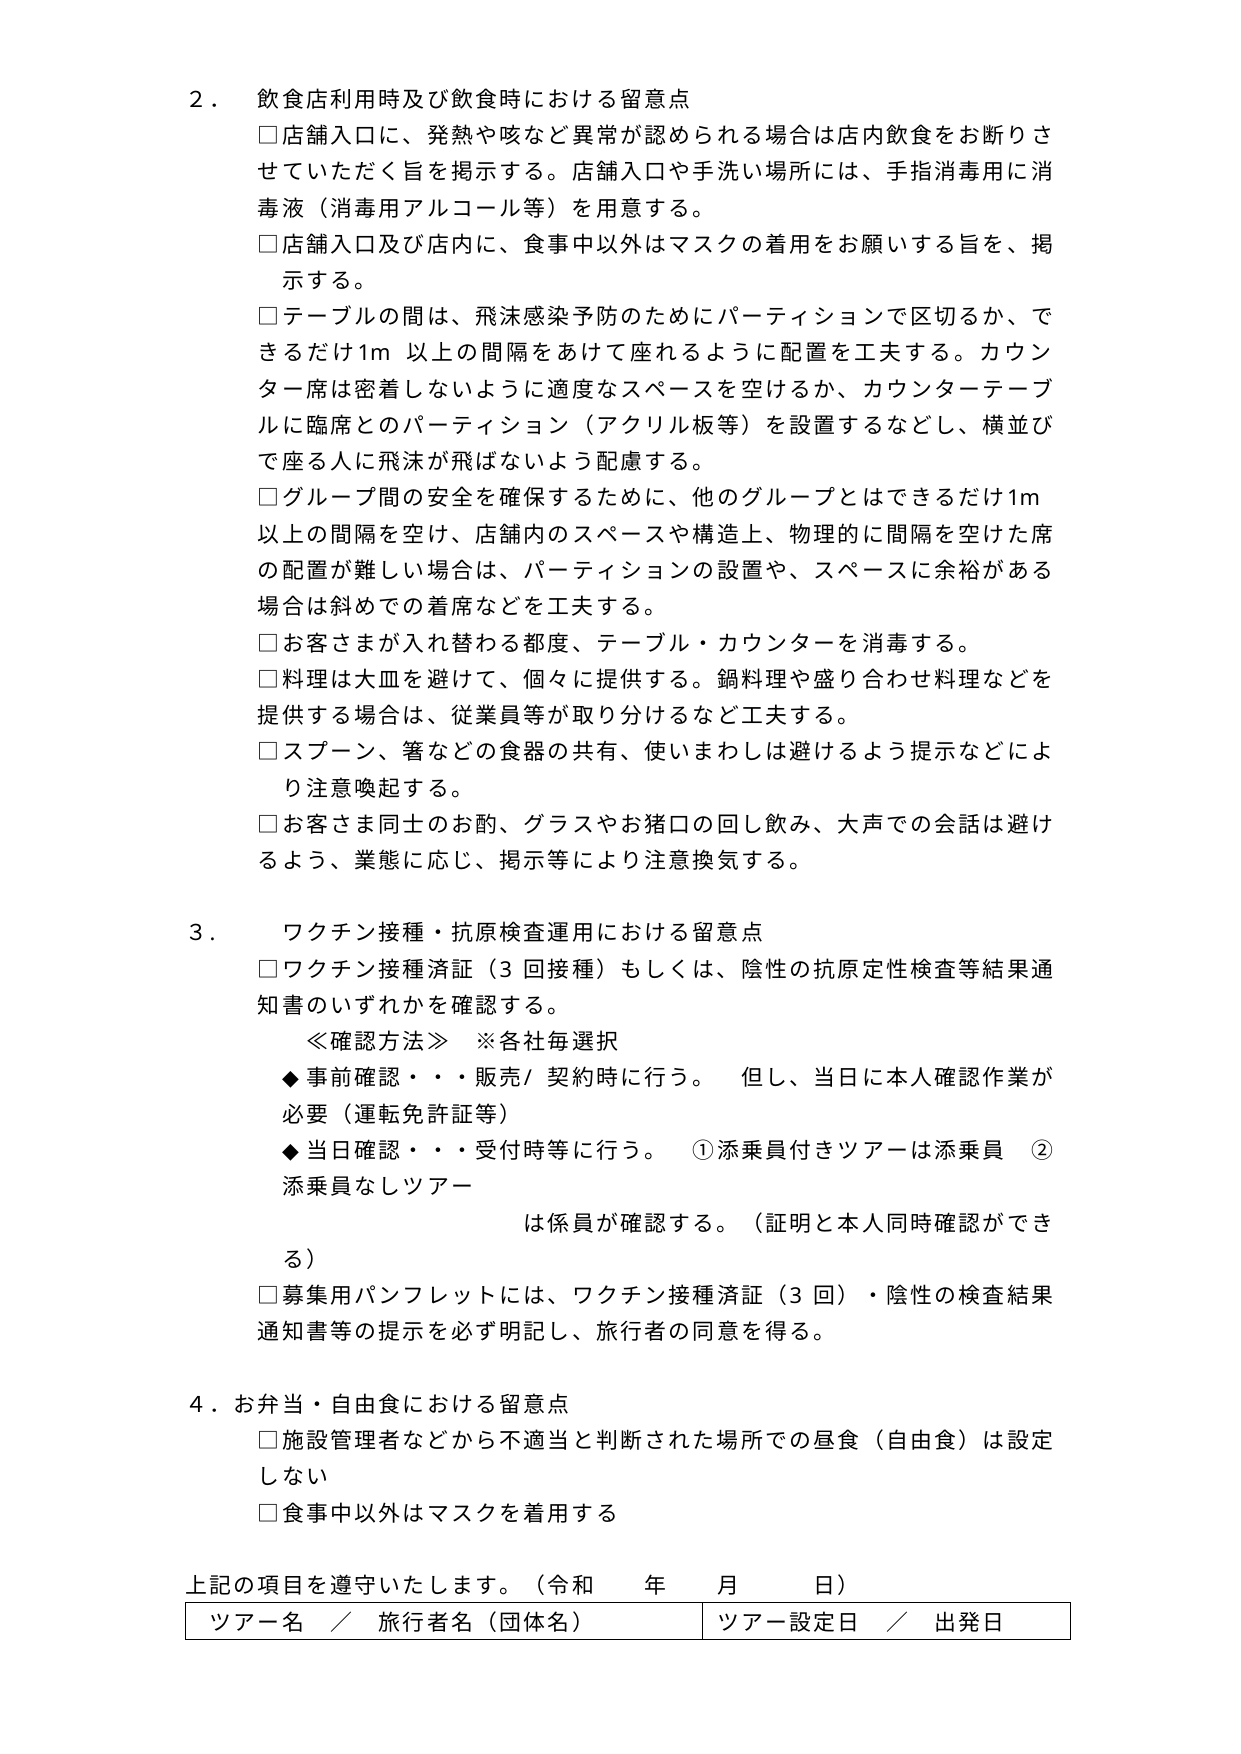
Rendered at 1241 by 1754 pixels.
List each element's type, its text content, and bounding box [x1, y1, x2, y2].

text □店舗入口に、発熱や咳など異常が認められる場合は店内飲食をお断りさせていただく旨を掲示する。店舗入口や手洗い場所には、手指消毒用に消毒液（消毒用アルコール等）を用意する。 [185, 116, 1055, 224]
text ３. ワクチン接種・抗原検査運用における留意点 [185, 913, 1055, 949]
text ４．お弁当・自由食における留意点 [185, 1384, 1055, 1421]
text □店舗入口及び店内に、食事中以外はマスクの着用をお願いする旨を、掲示する。 [185, 224, 1055, 297]
text ◆当日確認・・・受付時等に行う。 ①添乗員付きツアーは添乗員 ②添乗員なしツアー [258, 1131, 1055, 1203]
text □グループ間の安全を確保するために、他のグループとはできるだけ1m以上の間隔を空け、店舗内のスペースや構造上、物理的に間隔を空けた席の配置が難しい場合は、パーティションの設置や、スペースに余裕がある場合は斜めでの着席などを工夫する。 [185, 478, 1055, 623]
text ２． 飲食店利用時及び飲食時における留意点 [185, 79, 1055, 116]
text ≪確認方法≫ ※各社毎選択 [185, 1022, 1055, 1058]
text □料理は大皿を避けて、個々に提供する。鍋料理や盛り合わせ料理などを提供する場合は、従業員等が取り分けるなど工夫する。 [185, 659, 1055, 732]
text □スプーン、箸などの食器の共有、使いまわしは避けるよう提示などにより注意喚起する。 [185, 732, 1055, 804]
table_header ツアー設定日 ／ 出発日 [703, 1603, 1070, 1639]
text □施設管理者などから不適当と判断された場所での昼食（自由食）は設定しない [185, 1421, 1055, 1493]
text □お客さま同士のお酌、グラスやお猪口の回し飲み、大声での会話は避けるよう、業態に応じ、掲示等により注意換気する。 [185, 804, 1055, 877]
text □食事中以外はマスクを着用する [185, 1493, 1055, 1529]
text □募集用パンフレットには、ワクチン接種済証（3回）・陰性の検査結果通知書等の提示を必ず明記し、旅行者の同意を得る。 [185, 1276, 1055, 1348]
text □お客さまが入れ替わる都度、テーブル・カウンターを消毒する。 [185, 623, 1055, 659]
table_header ツアー名 ／ 旅行者名（団体名） [186, 1603, 702, 1639]
text ◆事前確認・・・販売/契約時に行う。 但し、当日に本人確認作業が必要（運転免許証等） [258, 1058, 1055, 1131]
text □テーブルの間は、飛沫感染予防のためにパーティションで区切るか、できるだけ1m以上の間隔をあけて座れるように配置を工夫する。カウンター席は密着しないように適度なスペースを空けるか、カウンターテーブルに臨席とのパーティション（アクリル板等）を設置するなどし、横並びで座る人に飛沫が飛ばないよう配慮する。 [185, 297, 1055, 478]
text □ワクチン接種済証（3回接種）もしくは、陰性の抗原定性検査等結果通知書のいずれかを確認する。 [185, 949, 1055, 1022]
text 上記の項目を遵守いたします。（令和 年 月 日） [185, 1566, 1055, 1602]
text は係員が確認する。（証明と本人同時確認ができる） [258, 1203, 1055, 1276]
